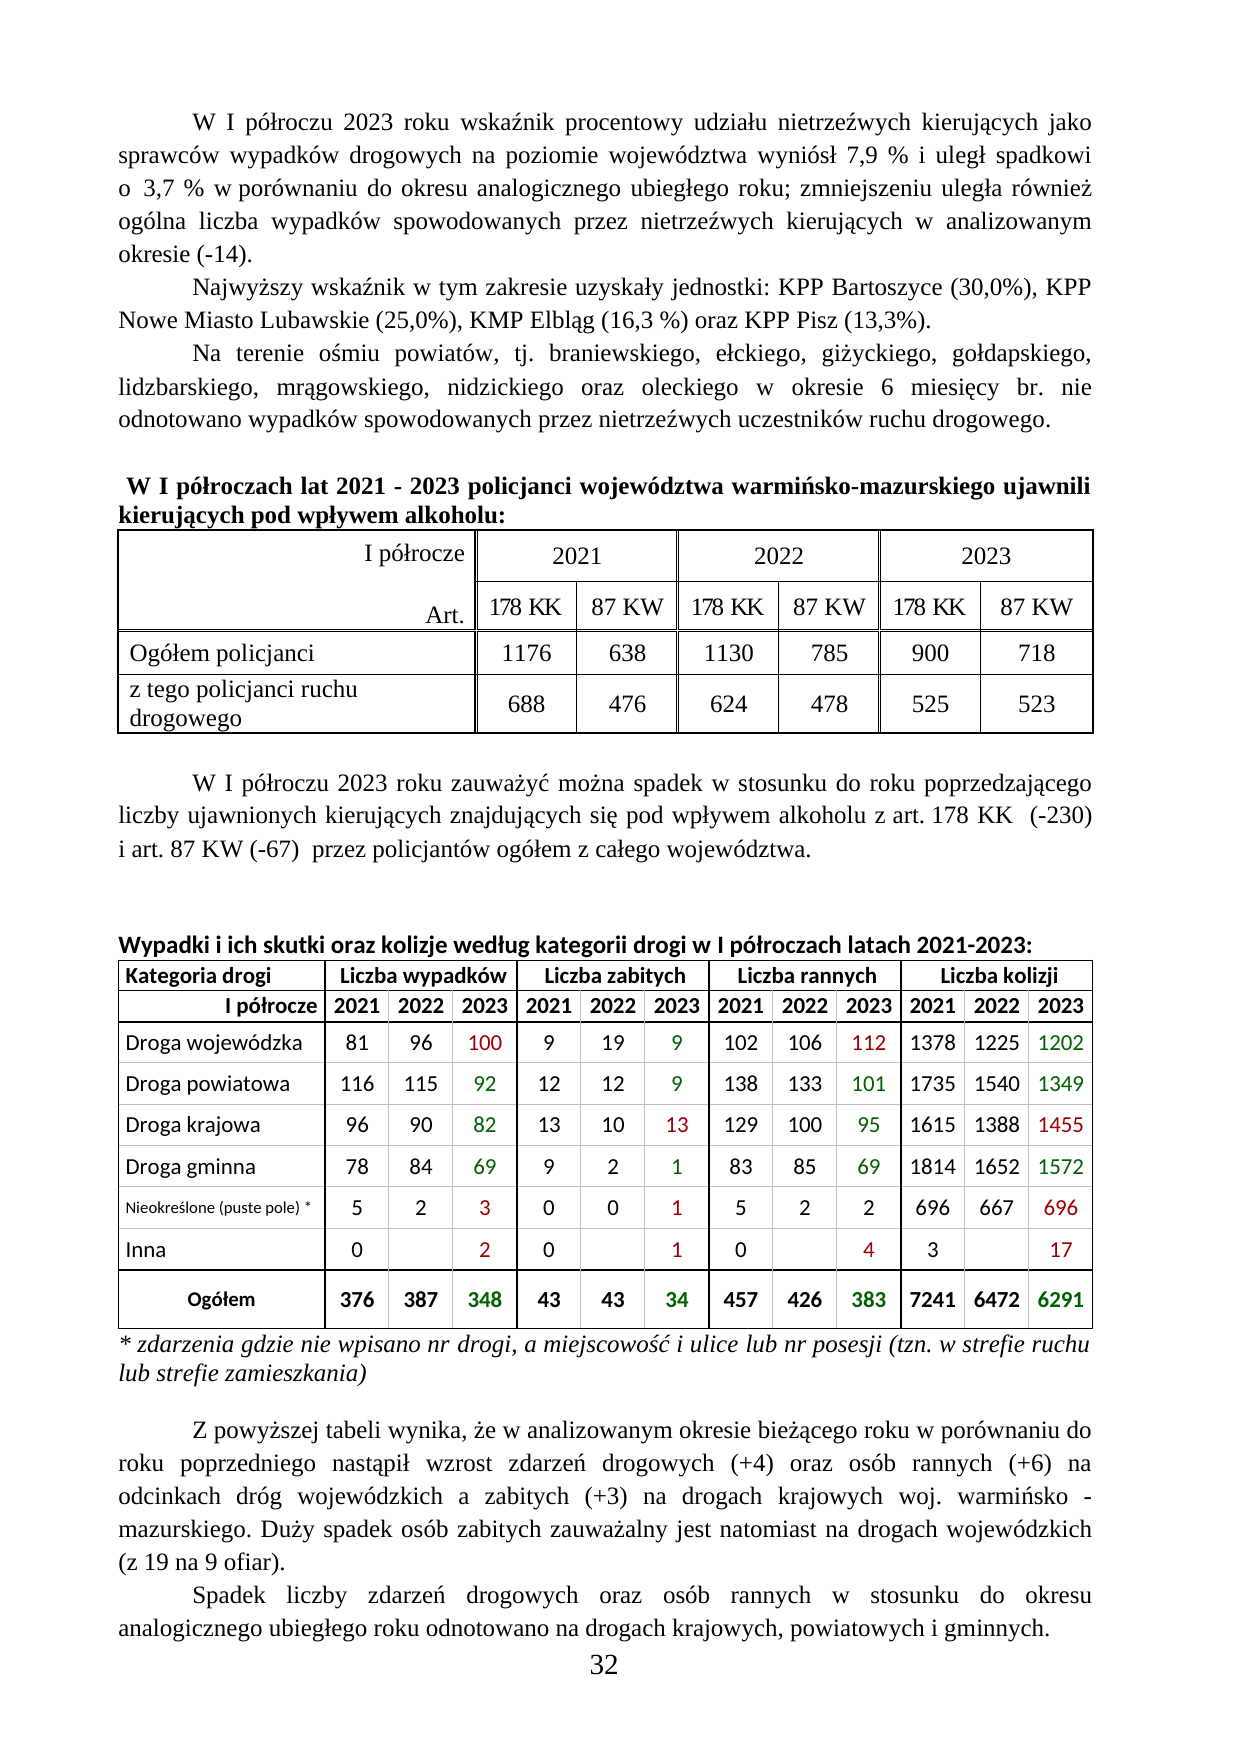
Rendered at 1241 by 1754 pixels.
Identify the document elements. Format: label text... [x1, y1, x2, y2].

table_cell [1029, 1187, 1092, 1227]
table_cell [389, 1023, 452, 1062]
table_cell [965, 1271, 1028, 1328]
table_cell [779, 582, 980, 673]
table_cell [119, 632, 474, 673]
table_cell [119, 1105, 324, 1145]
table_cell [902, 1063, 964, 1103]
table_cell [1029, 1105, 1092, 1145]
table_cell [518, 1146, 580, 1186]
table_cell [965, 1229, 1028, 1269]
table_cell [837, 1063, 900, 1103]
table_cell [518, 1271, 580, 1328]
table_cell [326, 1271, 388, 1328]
text Z powyższej tabeli wynika, że w analizowanym okresie bieżącego roku w porównaniu do roku poprzedniego nastąpił wzrost zdarzeń drogowych (+4) oraz osób rannych (+6) na odcinkach dróg wojewódzkich a zabitych (+3) na drogach krajowych woj. warmińsko - mazurskiego. Duży spadek osób zabitych zauważalny jest natomiast na drogach wojewódzkich (z 19 na 9 ofiar). [118, 1415, 1093, 1576]
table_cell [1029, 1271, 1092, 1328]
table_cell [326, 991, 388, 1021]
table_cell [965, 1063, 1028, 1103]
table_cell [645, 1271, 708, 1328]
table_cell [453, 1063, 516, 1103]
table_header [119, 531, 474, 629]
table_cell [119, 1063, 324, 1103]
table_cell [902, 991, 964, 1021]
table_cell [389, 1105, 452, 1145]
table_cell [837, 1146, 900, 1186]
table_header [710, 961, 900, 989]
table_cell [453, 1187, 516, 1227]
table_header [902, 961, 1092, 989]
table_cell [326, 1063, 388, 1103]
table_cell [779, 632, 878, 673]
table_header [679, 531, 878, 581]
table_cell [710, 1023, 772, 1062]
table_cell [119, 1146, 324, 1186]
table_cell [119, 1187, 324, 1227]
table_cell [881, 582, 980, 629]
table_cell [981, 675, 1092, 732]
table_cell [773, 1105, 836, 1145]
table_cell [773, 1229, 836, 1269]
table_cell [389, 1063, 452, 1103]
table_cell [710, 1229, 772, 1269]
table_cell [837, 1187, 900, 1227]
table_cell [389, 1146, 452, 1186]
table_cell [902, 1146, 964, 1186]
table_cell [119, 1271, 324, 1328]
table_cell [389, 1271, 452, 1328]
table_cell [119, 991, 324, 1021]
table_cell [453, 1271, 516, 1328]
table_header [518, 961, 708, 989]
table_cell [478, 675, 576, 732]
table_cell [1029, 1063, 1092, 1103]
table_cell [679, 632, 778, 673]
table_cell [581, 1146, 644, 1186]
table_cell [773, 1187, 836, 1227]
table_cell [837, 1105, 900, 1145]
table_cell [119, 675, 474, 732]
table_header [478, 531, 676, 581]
text W I półroczach lat 2021 - 2023 policjanci województwa warmińsko-mazurskiego ujawnili kierujących pod wpływem alkoholu: [118, 471, 1092, 529]
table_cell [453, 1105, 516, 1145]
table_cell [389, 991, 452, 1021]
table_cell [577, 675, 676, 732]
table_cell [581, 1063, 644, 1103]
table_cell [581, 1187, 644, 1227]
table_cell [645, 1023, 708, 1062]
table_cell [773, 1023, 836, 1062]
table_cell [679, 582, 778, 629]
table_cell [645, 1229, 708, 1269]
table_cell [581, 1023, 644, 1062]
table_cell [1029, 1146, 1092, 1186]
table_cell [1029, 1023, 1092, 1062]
text W I półroczu 2023 roku wskaźnik procentowy udziału nietrzeźwych kierujących jako sprawców wypadków drogowych na poziomie województwa wyniósł 7,9 % i uległ spadkowi o 3,7 % w porównaniu do okresu analogicznego ubiegłego roku; zmniejszeniu uległa również ogólna liczba wypadków spowodowanych przez nietrzeźwych kierujących w analizowanym okresie (-14). [118, 107, 1092, 268]
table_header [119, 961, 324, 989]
text Najwyższy wskaźnik w tym zakresie uzyskały jednostki: KPP Bartoszyce (30,0%), KPP Nowe Miasto Lubawskie (25,0%), KMP Elbląg (16,3 %) oraz KPP Pisz (13,3%). [118, 272, 1092, 334]
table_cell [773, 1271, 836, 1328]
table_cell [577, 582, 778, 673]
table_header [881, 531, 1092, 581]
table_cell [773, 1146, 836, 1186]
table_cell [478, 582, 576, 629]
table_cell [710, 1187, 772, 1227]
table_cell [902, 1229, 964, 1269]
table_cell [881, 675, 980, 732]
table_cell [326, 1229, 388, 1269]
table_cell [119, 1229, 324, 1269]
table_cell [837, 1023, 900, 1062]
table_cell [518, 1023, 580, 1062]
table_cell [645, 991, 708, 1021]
text Na terenie ośmiu powiatów, tj. braniewskiego, ełckiego, giżyckiego, gołdapskiego, lidzbarskiego, mrągowskiego, nidzickiego oraz oleckiego w okresie 6 miesięcy br. nie odnotowano wypadków spowodowanych przez nietrzeźwych uczestników ruchu drogowego. [118, 338, 1092, 433]
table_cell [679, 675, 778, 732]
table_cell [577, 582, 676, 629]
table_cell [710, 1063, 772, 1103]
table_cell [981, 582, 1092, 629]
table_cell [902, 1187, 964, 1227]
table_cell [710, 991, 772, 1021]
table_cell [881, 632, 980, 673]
text * zdarzenia gdzie nie wpisano nr drogi, a miejscowość i ulice lub nr posesji (tzn. w strefie ruchu lub strefie zamieszkania) [118, 1329, 1093, 1386]
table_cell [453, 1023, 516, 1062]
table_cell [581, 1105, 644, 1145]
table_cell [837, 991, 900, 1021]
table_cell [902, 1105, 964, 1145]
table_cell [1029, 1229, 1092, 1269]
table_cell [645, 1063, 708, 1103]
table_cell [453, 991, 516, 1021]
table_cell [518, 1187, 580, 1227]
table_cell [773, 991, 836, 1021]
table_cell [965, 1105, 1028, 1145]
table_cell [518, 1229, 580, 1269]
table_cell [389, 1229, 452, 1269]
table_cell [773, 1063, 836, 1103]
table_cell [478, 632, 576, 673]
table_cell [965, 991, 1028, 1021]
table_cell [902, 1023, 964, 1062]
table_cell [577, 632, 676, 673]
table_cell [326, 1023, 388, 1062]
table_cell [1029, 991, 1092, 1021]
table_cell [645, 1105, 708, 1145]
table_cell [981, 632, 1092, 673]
text Spadek liczby zdarzeń drogowych oraz osób rannych w stosunku do okresu analogicznego ubiegłego roku odnotowano na drogach krajowych, powiatowych i gminnych. [118, 1580, 1093, 1642]
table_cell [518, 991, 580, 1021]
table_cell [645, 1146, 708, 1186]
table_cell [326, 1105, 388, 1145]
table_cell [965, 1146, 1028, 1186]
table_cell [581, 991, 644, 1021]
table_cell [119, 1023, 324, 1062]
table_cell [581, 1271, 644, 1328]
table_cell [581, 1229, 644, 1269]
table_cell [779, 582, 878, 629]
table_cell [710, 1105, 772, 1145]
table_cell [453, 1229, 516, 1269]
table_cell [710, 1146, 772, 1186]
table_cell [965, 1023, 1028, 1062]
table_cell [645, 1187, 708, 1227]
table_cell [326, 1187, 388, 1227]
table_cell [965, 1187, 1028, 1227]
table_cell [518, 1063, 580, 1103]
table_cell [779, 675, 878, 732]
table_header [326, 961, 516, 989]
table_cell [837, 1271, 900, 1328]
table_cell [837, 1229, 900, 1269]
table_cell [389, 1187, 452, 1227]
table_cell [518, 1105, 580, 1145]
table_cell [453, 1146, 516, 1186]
text W I półroczu 2023 roku zauważyć można spadek w stosunku do roku poprzedzającego liczby ujawnionych kierujących znajdujących się pod wpływem alkoholu z art. 178 KK (-230) i art. 87 KW (-67) przez policjantów ogółem z całego województwa. [118, 768, 1092, 862]
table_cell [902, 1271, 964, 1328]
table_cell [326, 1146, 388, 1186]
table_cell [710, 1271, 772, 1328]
text Wypadki i ich skutki oraz kolizje według kategorii drogi w I półroczach latach 2021-2023: [118, 929, 1093, 959]
